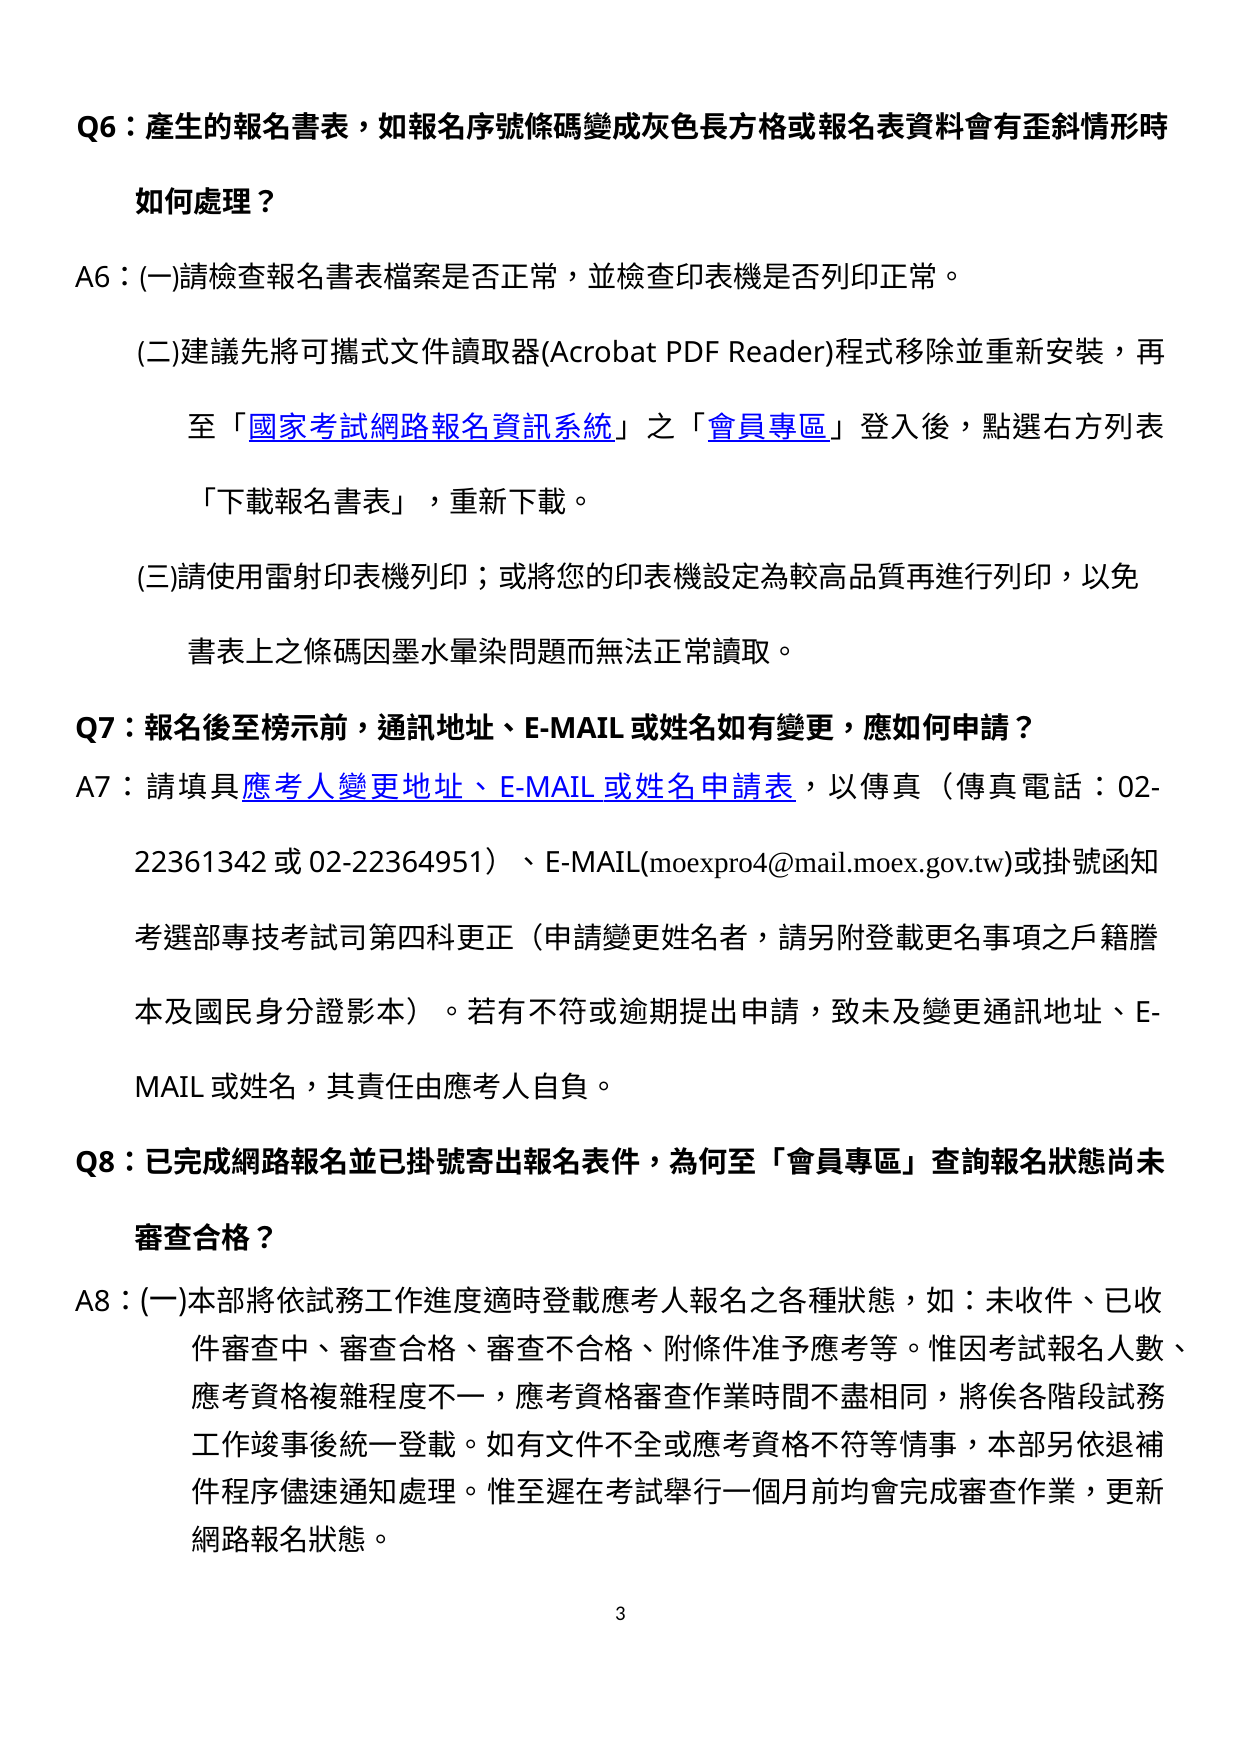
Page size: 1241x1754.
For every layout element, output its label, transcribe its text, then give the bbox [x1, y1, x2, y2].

text A7：請填具應考人變更地址、E-MAIL或姓名申請表，以傳真（傳真電話：02-22361342或02-22364951）、E-MAIL(moexpro4@mail.moex.gov.tw)或掛號函知考選部專技考試司第四科更正（申請變更姓名者，請另附登載更名事項之戶籍謄本及國民身分證影本）。若有不符或逾期提出申請，致未及變更通訊地址、E-MAIL或姓名，其責任由應考人自負。 [76, 748, 1160, 1123]
text Q7：報名後至榜示前，通訊地址、E-MAIL或姓名如有變更，應如何申請？ [75, 700, 1165, 748]
text (二)建議先將可攜式文件讀取器(Acrobat PDF Reader)程式移除並重新安裝，再至「國家考試網路報名資訊系統」之「會員專區」登入後，點選右方列表「下載報名書表」，重新下載。 [137, 312, 1165, 537]
text Q6：產生的報名書表，如報名序號條碼變成灰色長方格或報名表資料會有歪斜情形時如何處理？ [76, 87, 1169, 237]
text Q8：已完成網路報名並已掛號寄出報名表件，為何至「會員專區」查詢報名狀態尚未審查合格？ [75, 1123, 1165, 1273]
text (三)請使用雷射印表機列印；或將您的印表機設定為較高品質再進行列印，以免書表上之條碼因墨水暈染問題而無法正常讀取。 [137, 537, 1165, 687]
text A6：(一)請檢查報名書表檔案是否正常，並檢查印表機是否列印正常。 [75, 237, 1153, 312]
text A8：(一)本部將依試務工作進度適時登載應考人報名之各種狀態，如：未收件、已收件審查中、審查合格、審查不合格、附條件准予應考等。惟因考試報名人數、應考資格複雜程度不一，應考資格審查作業時間不盡相同，將俟各階段試務工作竣事後統一登載。如有文件不全或應考資格不符等情事，本部另依退補件程序儘速通知處理。惟至遲在考試舉行一個月前均會完成審查作業，更新網路報名狀態。 [75, 1273, 1165, 1560]
